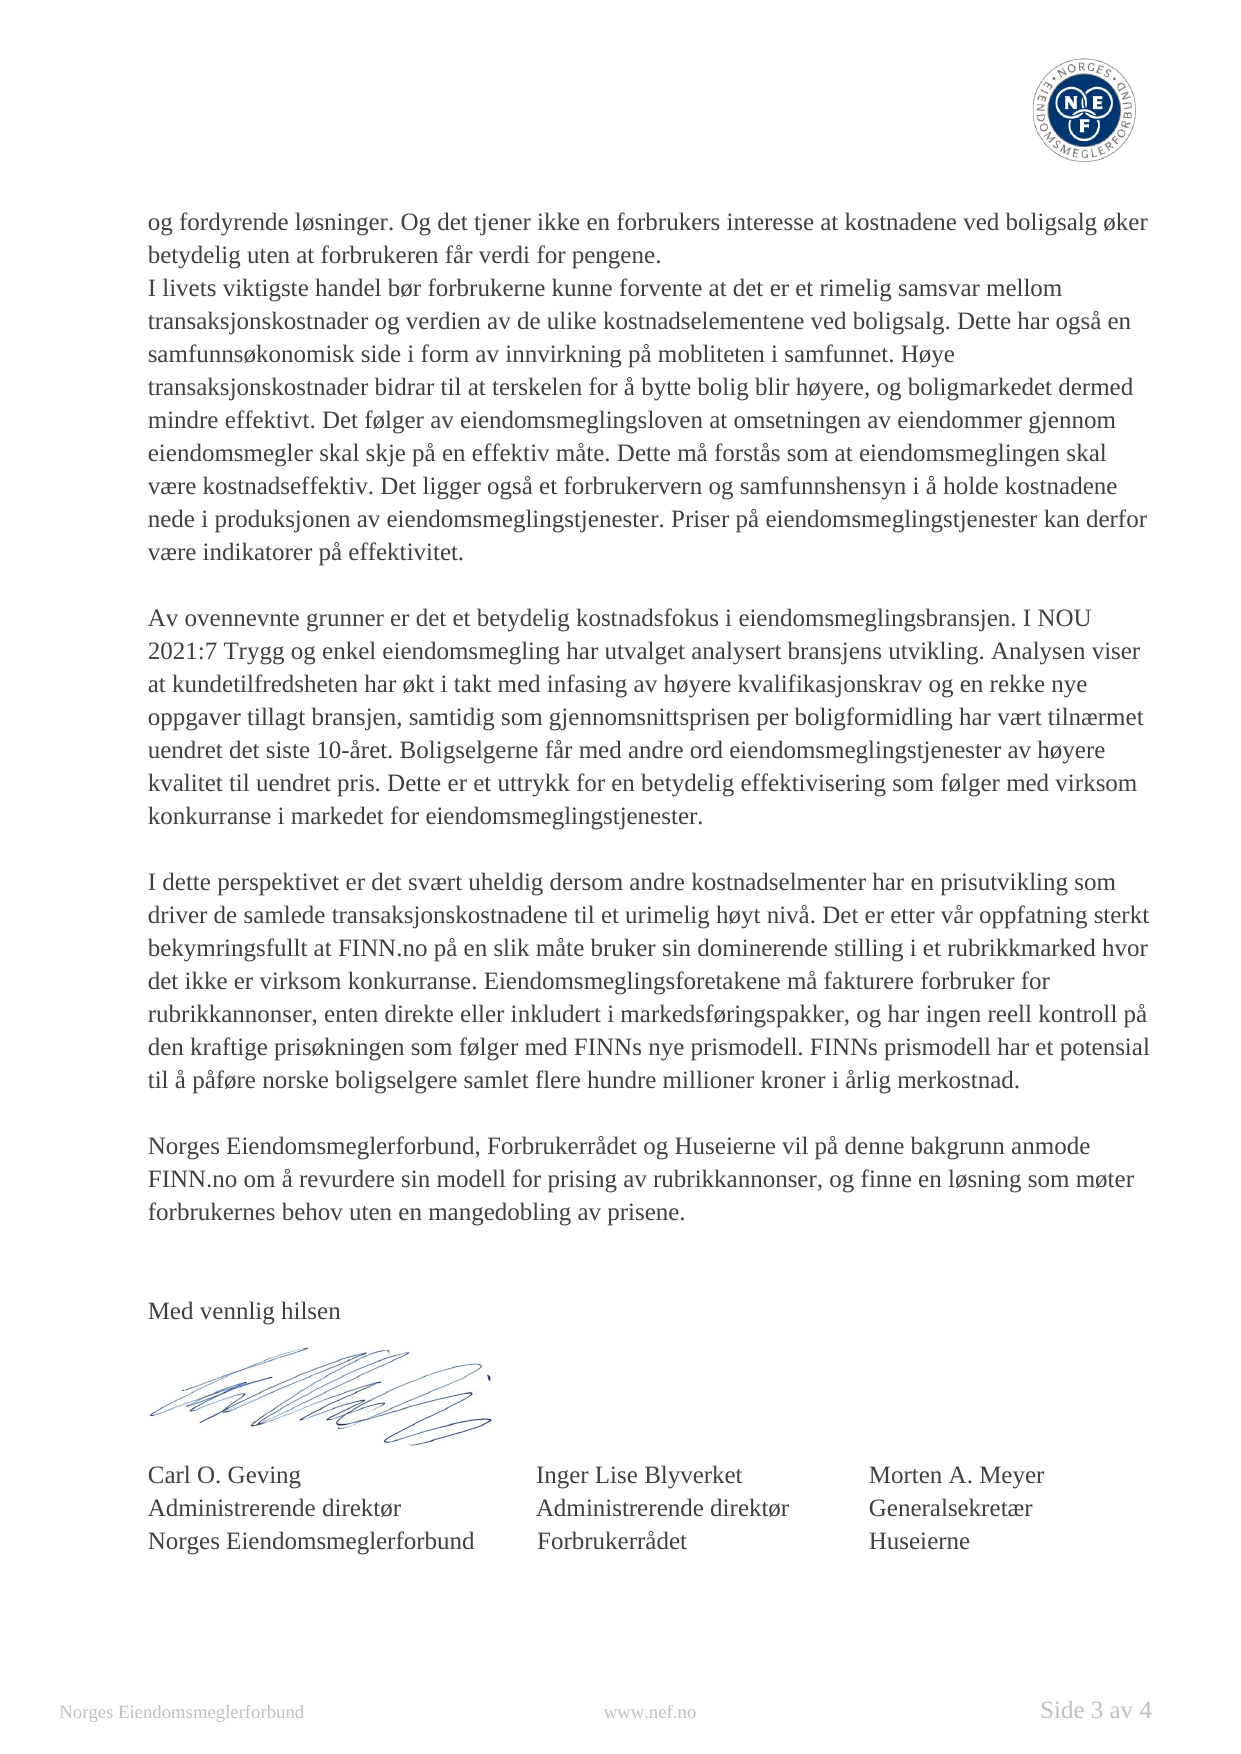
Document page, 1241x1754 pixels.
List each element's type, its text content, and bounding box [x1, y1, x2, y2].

text Administrerende direktør Administrerende direktør Generalsekretær [148, 1493, 1152, 1522]
text Carl O. Geving Inger Lise Blyverket Morten A. Meyer [148, 1460, 1152, 1489]
picture [147, 1329, 505, 1456]
text Norges Eiendomsmeglerforbund, Forbrukerrådet og Huseierne vil på denne bakgrunn anmode FINN.no om å revurdere sin modell for prising av rubrikkannonser, og finne en løsning som møter forbrukernes behov uten en mangedobling av prisene. [148, 1131, 1152, 1226]
text Norges Eiendomsmeglerforbund Forbrukerrådet Huseierne [148, 1526, 1152, 1555]
picture [1032, 58, 1136, 162]
text Med vennlig hilsen [148, 1296, 1152, 1325]
text I livets viktigste handel bør forbrukerne kunne forvente at det er et rimelig samsvar mellom transaksjonskostnader og verdien av de ulike kostnadselementene ved boligsalg. Dette har også en samfunnsøkonomisk side i form av innvirkning på mobliteten i samfunnet. Høye transaksjonskostnader bidrar til at terskelen for å bytte bolig blir høyere, og boligmarkedet dermed mindre effektivt. Det følger av eiendomsmeglingsloven at omsetningen av eiendommer gjennom eiendomsmegler skal skje på en effektiv måte. Dette må forstås som at eiendomsmeglingen skal være kostnadseffektiv. Det ligger også et forbrukervern og samfunnshensyn i å holde kostnadene nede i produksjonen av eiendomsmeglingstjenester. Priser på eiendomsmeglingstjenester kan derfor være indikatorer på effektivitet. [148, 273, 1152, 566]
text I dette perspektivet er det svært uheldig dersom andre kostnadselmenter har en prisutvikling som driver de samlede transaksjonskostnadene til et urimelig høyt nivå. Det er etter vår oppfatning sterkt bekymringsfullt at FINN.no på en slik måte bruker sin dominerende stilling i et rubrikkmarked hvor det ikke er virksom konkurranse. Eiendomsmeglingsforetakene må fakturere forbruker for rubrikkannonser, enten direkte eller inkludert i markedsføringspakker, og har ingen reell kontroll på den kraftige prisøkningen som følger med FINNs nye prismodell. FINNs prismodell har et potensial til å påføre norske boligselgere samlet flere hundre millioner kroner i årlig merkostnad. [148, 867, 1152, 1094]
text Av ovennevnte grunner er det et betydelig kostnadsfokus i eiendomsmeglingsbransjen. I NOU 2021:7 Trygg og enkel eiendomsmegling har utvalget analysert bransjens utvikling. Analysen viser at kundetilfredsheten har økt i takt med infasing av høyere kvalifikasjonskrav og en rekke nye oppgaver tillagt bransjen, samtidig som gjennomsnittsprisen per boligformidling har vært tilnærmet uendret det siste 10-året. Boligselgerne får med andre ord eiendomsmeglingstjenester av høyere kvalitet til uendret pris. Dette er et uttrykk for en betydelig effektivisering som følger med virksom konkurranse i markedet for eiendomsmeglingstjenester. [148, 603, 1152, 830]
